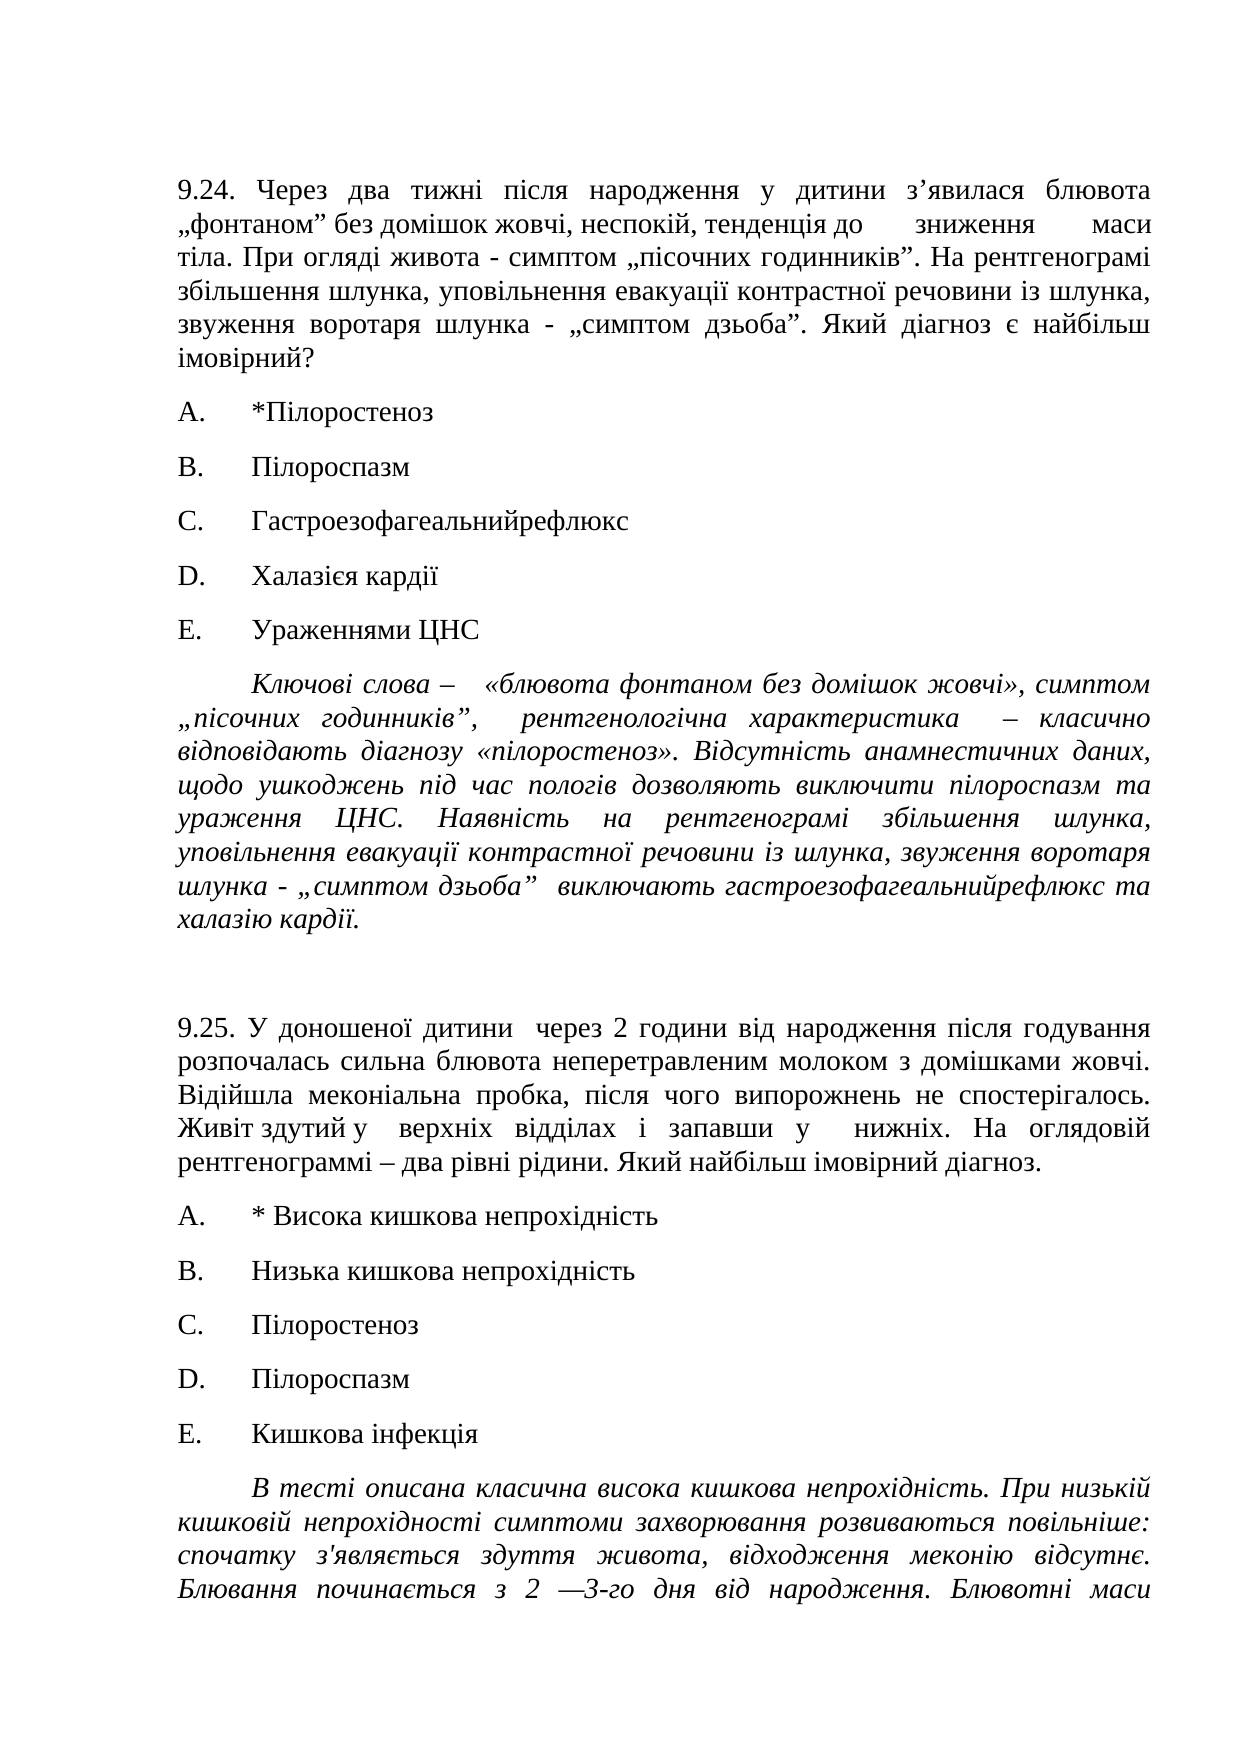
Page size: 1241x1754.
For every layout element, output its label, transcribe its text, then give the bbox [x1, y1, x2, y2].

text 9.24. Через два тижні після народження у дитини з’явилася блювота „фонтаном” без домішок жовчі, неспокій, тенденція до зниження маси тіла. При огляді живота - симптом „пісочних годинників”. На рентгенограмі збільшення шлунка, уповільнення евакуації контрастної речовини із шлунка, звуження воротаря шлунка - „симптом дзьоба”. Який діагноз є найбільш імовірний? [177, 172, 1152, 374]
text C. Пілоростеноз [177, 1307, 1152, 1341]
text Ключові слова – «блювота фонтаном без домішок жовчі», симптом „пісочних годинників”, рентгенологічна характеристика – класично відповідають діагнозу «пілоростеноз». Відсутність анамнестичних даних, щодо ушкоджень під час пологів дозволяють виключити пілороспазм та ураження ЦНС. Наявність на рентгенограмі збільшення шлунка, уповільнення евакуації контрастної речовини із шлунка, звуження воротаря шлунка - „симптом дзьоба” виключають гастроезофагеальнийрефлюкс та халазію кардії. [177, 666, 1152, 935]
text E. Ураженнями ЦНС [177, 612, 1152, 646]
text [177, 1470, 1152, 1604]
text C. Гастроезофагеальнийрефлюкс [177, 503, 1152, 537]
text D. Пілороспазм [177, 1362, 1152, 1395]
text B. Низька кишкова непрохідність [177, 1253, 1152, 1286]
text A. * Висока кишкова непрохідність [177, 1198, 1152, 1232]
text E. Кишкова інфекція [177, 1416, 1152, 1449]
text B. Пілороспазм [177, 449, 1152, 482]
text A. *Пілоростеноз [177, 394, 1152, 428]
text 9.25. У доношеної дитини через 2 години від народження після годування розпочалась сильна блювота неперетравленим молоком з домішками жовчі. Відійшла меконіальна пробка, після чого випорожнень не спостерігалось. Живіт здутий у верхніх відділах і запавши у нижніх. На оглядовій рентгенограммі – два рівні рідини. Який найбільш імовірний діагноз. [177, 1010, 1152, 1178]
text D. Халазієя кардії [177, 558, 1152, 591]
